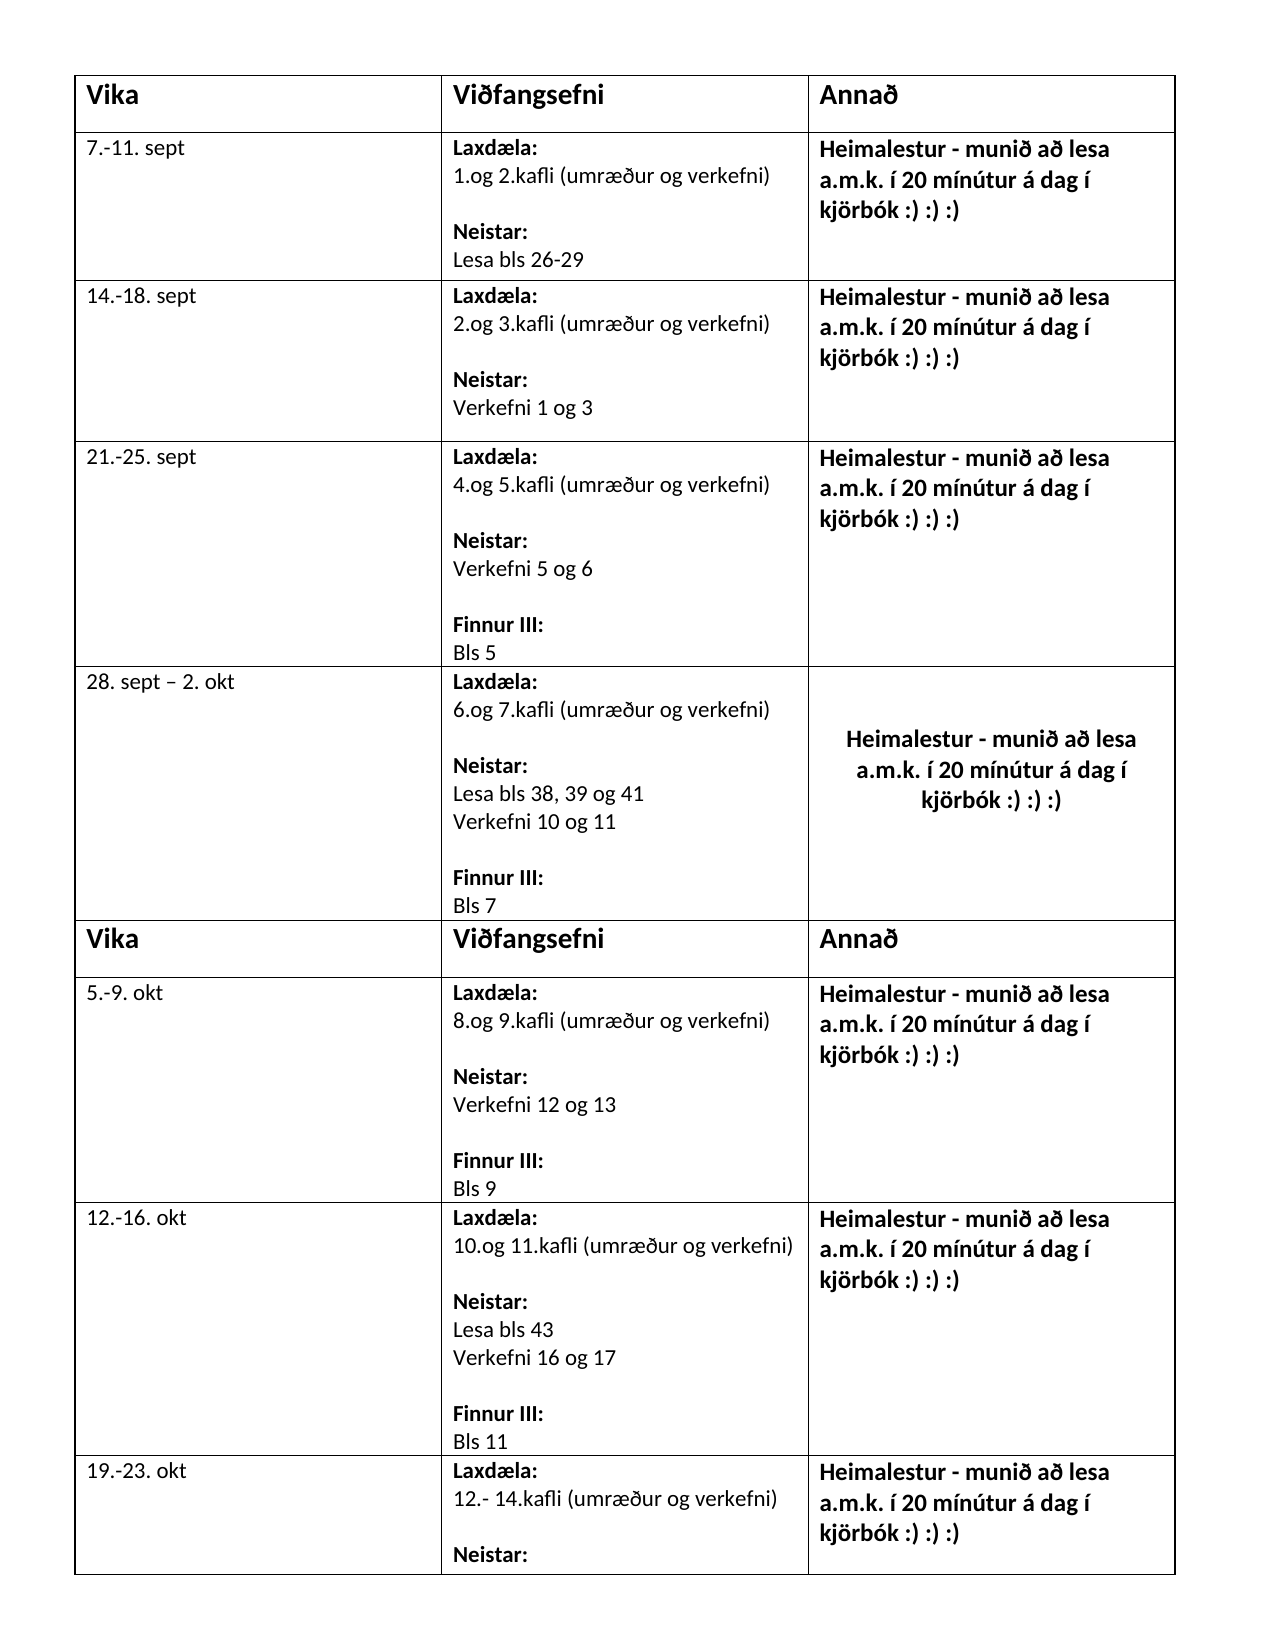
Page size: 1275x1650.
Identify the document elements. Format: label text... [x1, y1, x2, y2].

table_cell Heimalestur - munið að lesa a.m.k. í 20 mínútur á dag í kjörbók :) :) :) [809, 667, 1174, 919]
table_cell 14.-18. sept [76, 281, 441, 441]
table_cell Laxdæla: 2.og 3.kafli (umræður og verkefni) Neistar: Verkefni 1 og 3 [442, 281, 808, 441]
table_header Viðfangsefni [442, 76, 808, 132]
table_cell Heimalestur - munið að lesa a.m.k. í 20 mínútur á dag í kjörbók :) :) :) [809, 281, 1174, 441]
table_cell 21.-25. sept [76, 442, 441, 666]
table_cell Heimalestur - munið að lesa a.m.k. í 20 mínútur á dag í kjörbók :) :) :) [809, 978, 1174, 1202]
table_header Annað [809, 76, 1174, 132]
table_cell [442, 1456, 808, 1574]
table_cell Heimalestur - munið að lesa a.m.k. í 20 mínútur á dag í kjörbók :) :) :) [809, 442, 1174, 666]
table_cell 28. sept – 2. okt [76, 667, 441, 919]
table_cell Vika [76, 921, 441, 977]
table_cell 12.-16. okt [76, 1203, 441, 1455]
table_cell 7.-11. sept [76, 133, 441, 280]
table_cell Viðfangsefni [442, 921, 808, 977]
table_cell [809, 1456, 1174, 1574]
table_cell Laxdæla: 8.og 9.kafli (umræður og verkefni) Neistar: Verkefni 12 og 13 Finnur III: Bls 9 [442, 978, 808, 1202]
table_header Vika [76, 76, 441, 132]
table_cell Laxdæla: 4.og 5.kafli (umræður og verkefni) Neistar: Verkefni 5 og 6 Finnur III: Bls 5 [442, 442, 808, 666]
table_cell Heimalestur - munið að lesa a.m.k. í 20 mínútur á dag í kjörbók :) :) :) [809, 133, 1174, 280]
table_cell Annað [809, 921, 1174, 977]
table_cell Laxdæla: 10.og 11.kafli (umræður og verkefni) Neistar: Lesa bls 43 Verkefni 16 og 17 Finnur III: Bls 11 [442, 1203, 808, 1455]
table_cell Heimalestur - munið að lesa a.m.k. í 20 mínútur á dag í kjörbók :) :) :) [809, 1203, 1174, 1455]
table_cell Laxdæla: 1.og 2.kafli (umræður og verkefni) Neistar: Lesa bls 26-29 [442, 133, 808, 280]
table_cell Laxdæla: 6.og 7.kafli (umræður og verkefni) Neistar: Lesa bls 38, 39 og 41 Verkefni 10 og 11 Finnur III: Bls 7 [442, 667, 808, 919]
table_cell 5.-9. okt [76, 978, 441, 1202]
table_cell 19.-23. okt [76, 1456, 441, 1574]
